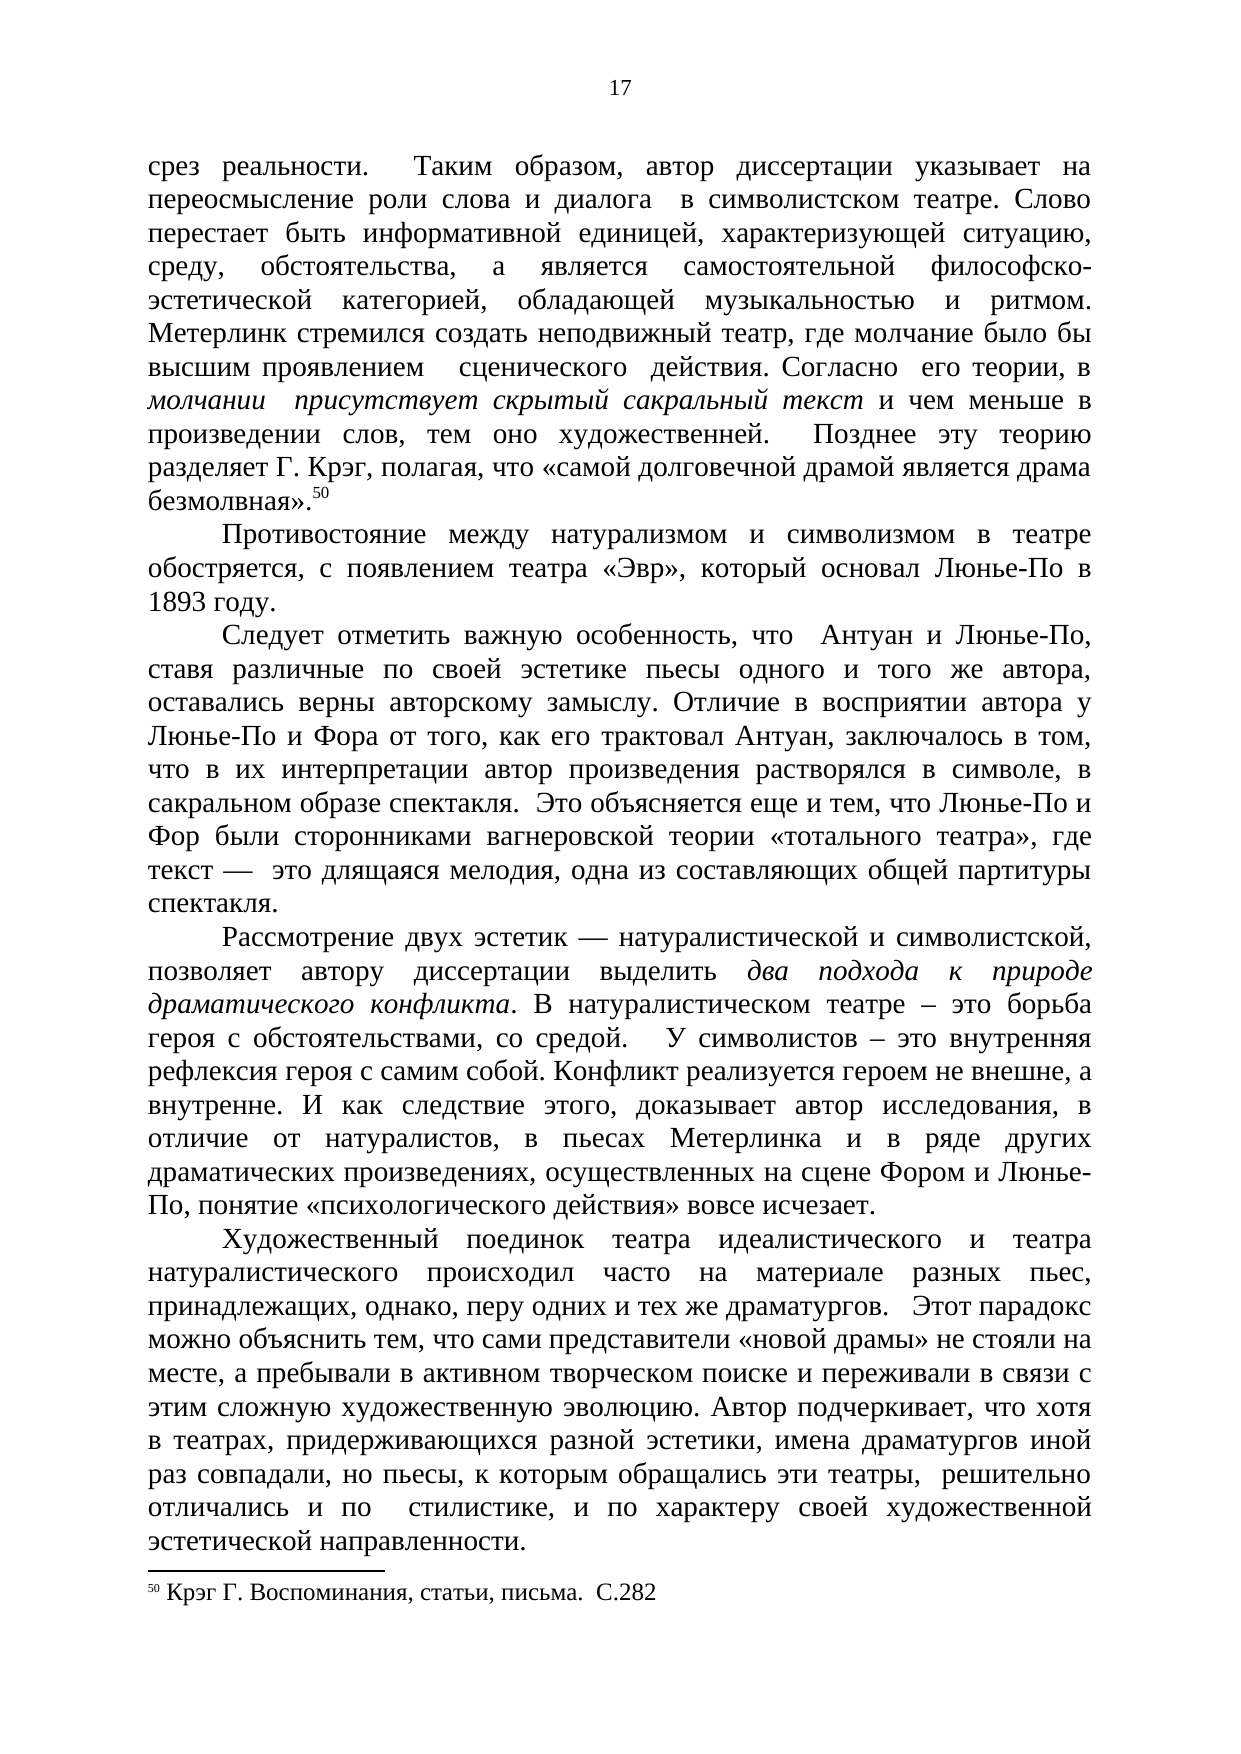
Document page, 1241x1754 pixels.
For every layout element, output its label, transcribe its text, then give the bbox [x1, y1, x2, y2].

text Следует отметить важную особенность, что Антуан и Люнье-По, ставя различные по своей эстетике пьесы одного и того же автора, оставались верны авторскому замыслу. Отличие в восприятии автора у Люнье-По и Фора от того, как его трактовал Антуан, заключалось в том, что в их интерпретации автор произведения растворялся в символе, в сакральном образе спектакля. Это объясняется еще и тем, что Люнье-По и Фор были сторонниками вагнеровской теории «тотального театра», где текст — это длящаяся мелодия, одна из составляющих общей партитуры спектакля. [148, 617, 1092, 919]
text Противостояние между натурализмом и символизмом в театре обостряется, с появлением театра «Эвр», который основал Люнье-По в 1893 году. [148, 517, 1092, 617]
text Художественный поединок театра идеалистического и театра натуралистического происходил часто на материале разных пьес, принадлежащих, однако, перу одних и тех же драматургов. Этот парадокс можно объяснить тем, что сами представители «новой драмы» не стояли на месте, а пребывали в активном творческом поиске и переживали в связи с этим сложную художественную эволюцию. Автор подчеркивает, что хотя в театрах, придерживающихся разной эстетики, имена драматургов иной раз совпадали, но пьесы, к которым обращались эти театры, решительно отличались и по стилистике, и по характеру своей художественной эстетической направленности. [148, 1221, 1092, 1556]
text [148, 148, 1092, 517]
text Рассмотрение двух эстетик — натуралистической и символистской, позволяет автору диссертации выделить два подхода к природе драматического конфликта. В натуралистическом театре – это борьба героя с обстоятельствами, со средой. У символистов – это внутренняя рефлексия героя с самим собой. Конфликт реализуется героем не внешне, а внутренне. И как следствие этого, доказывает автор исследования, в отличие от натуралистов, в пьесах Метерлинка и в ряде других драматических произведениях, осуществленных на сцене Фором и Люнье-По, понятие «психологического действия» вовсе исчезает. [148, 919, 1092, 1221]
